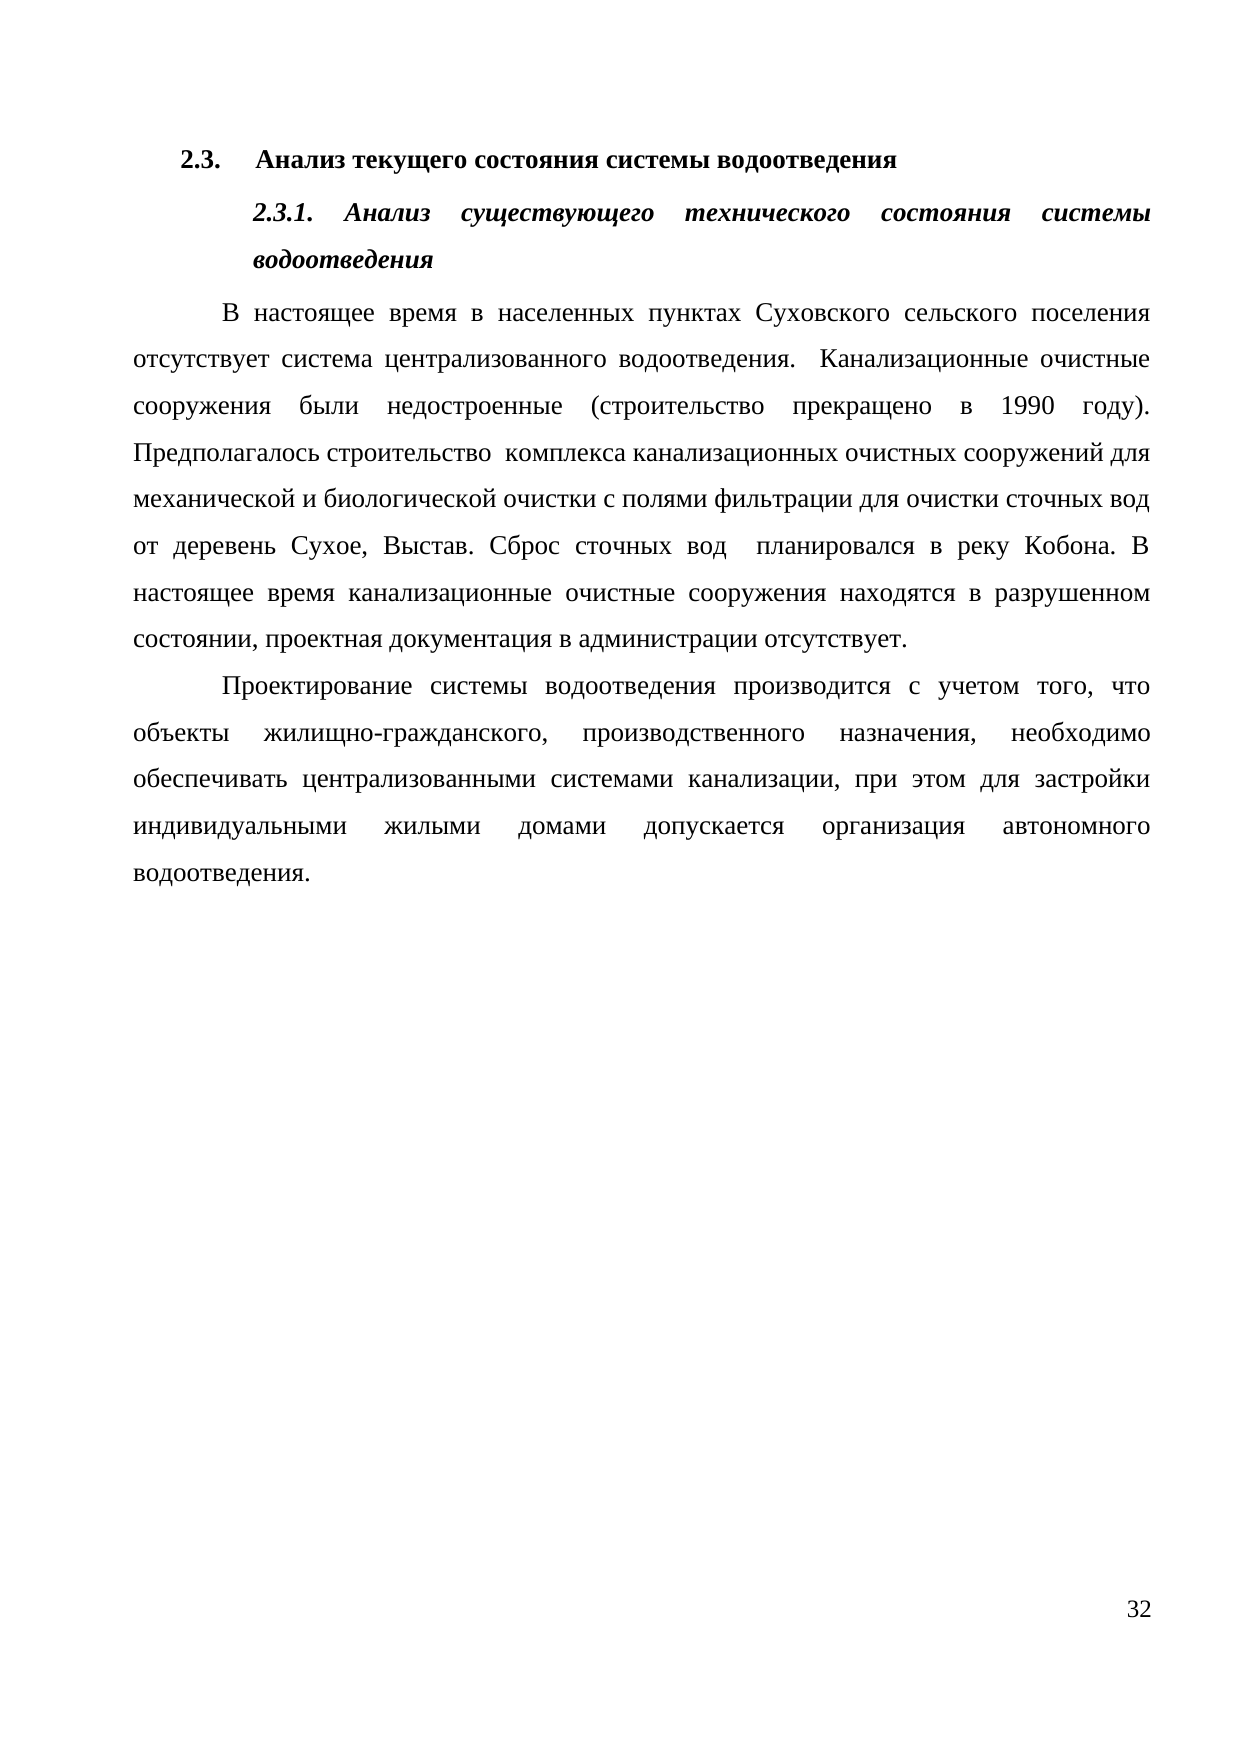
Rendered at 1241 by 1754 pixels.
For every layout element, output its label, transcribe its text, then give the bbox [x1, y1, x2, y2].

text 2.3.1. Анализ существующего технического состояния системы водоотведения [253, 196, 1152, 274]
subtitle Анализ текущего состояния системы водоотведения [180, 143, 1152, 174]
text В настоящее время в населенных пунктах Суховского сельского поселения отсутствует система централизованного водоотведения. Канализационные очистные сооружения были недостроенные (строительство прекращено в 1990 году). Предполагалось строительство комплекса канализационных очистных сооружений для механической и биологической очистки с полями фильтрации для очистки сточных вод от деревень Сухое, Выстав. Сброс сточных вод планировался в реку Кобона. В настоящее время канализационные очистные сооружения находятся в разрушенном состоянии, проектная документация в администрации отсутствует. [133, 296, 1152, 653]
text Проектирование системы водоотведения производится с учетом того, что объекты жилищно-гражданского, производственного назначения, необходимо обеспечивать централизованными системами канализации, при этом для застройки индивидуальными жилыми домами допускается организация автономного водоотведения. [133, 669, 1152, 887]
